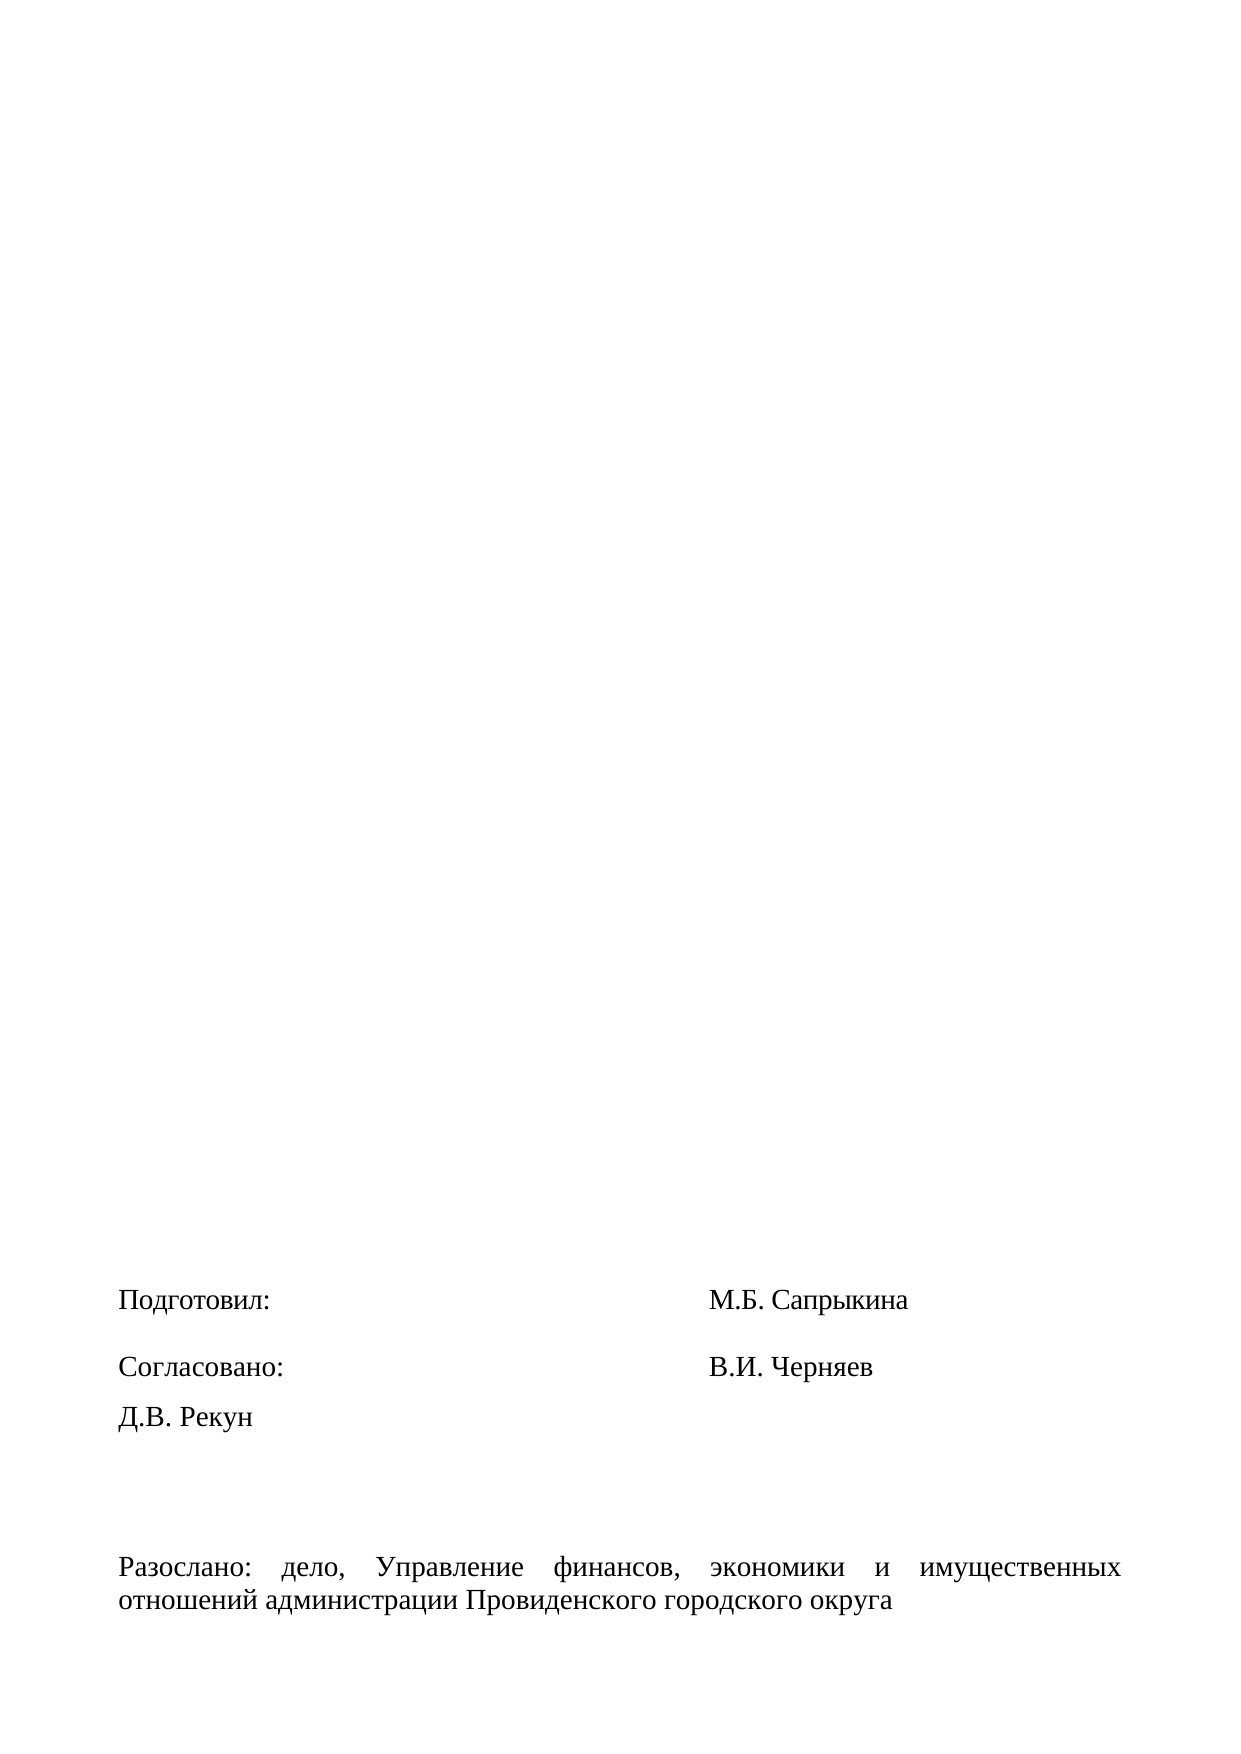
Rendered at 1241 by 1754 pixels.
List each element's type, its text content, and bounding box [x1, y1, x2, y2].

text Д.В. Рекун [118, 1399, 1122, 1433]
text Согласовано: В.И. Черняев [118, 1349, 1122, 1382]
text Подготовил: М.Б. Сапрыкина [118, 1283, 1122, 1316]
text Разослано: дело, Управление финансов, экономики и имущественных отношений администрации Провиденского городского округа [118, 1549, 1122, 1616]
